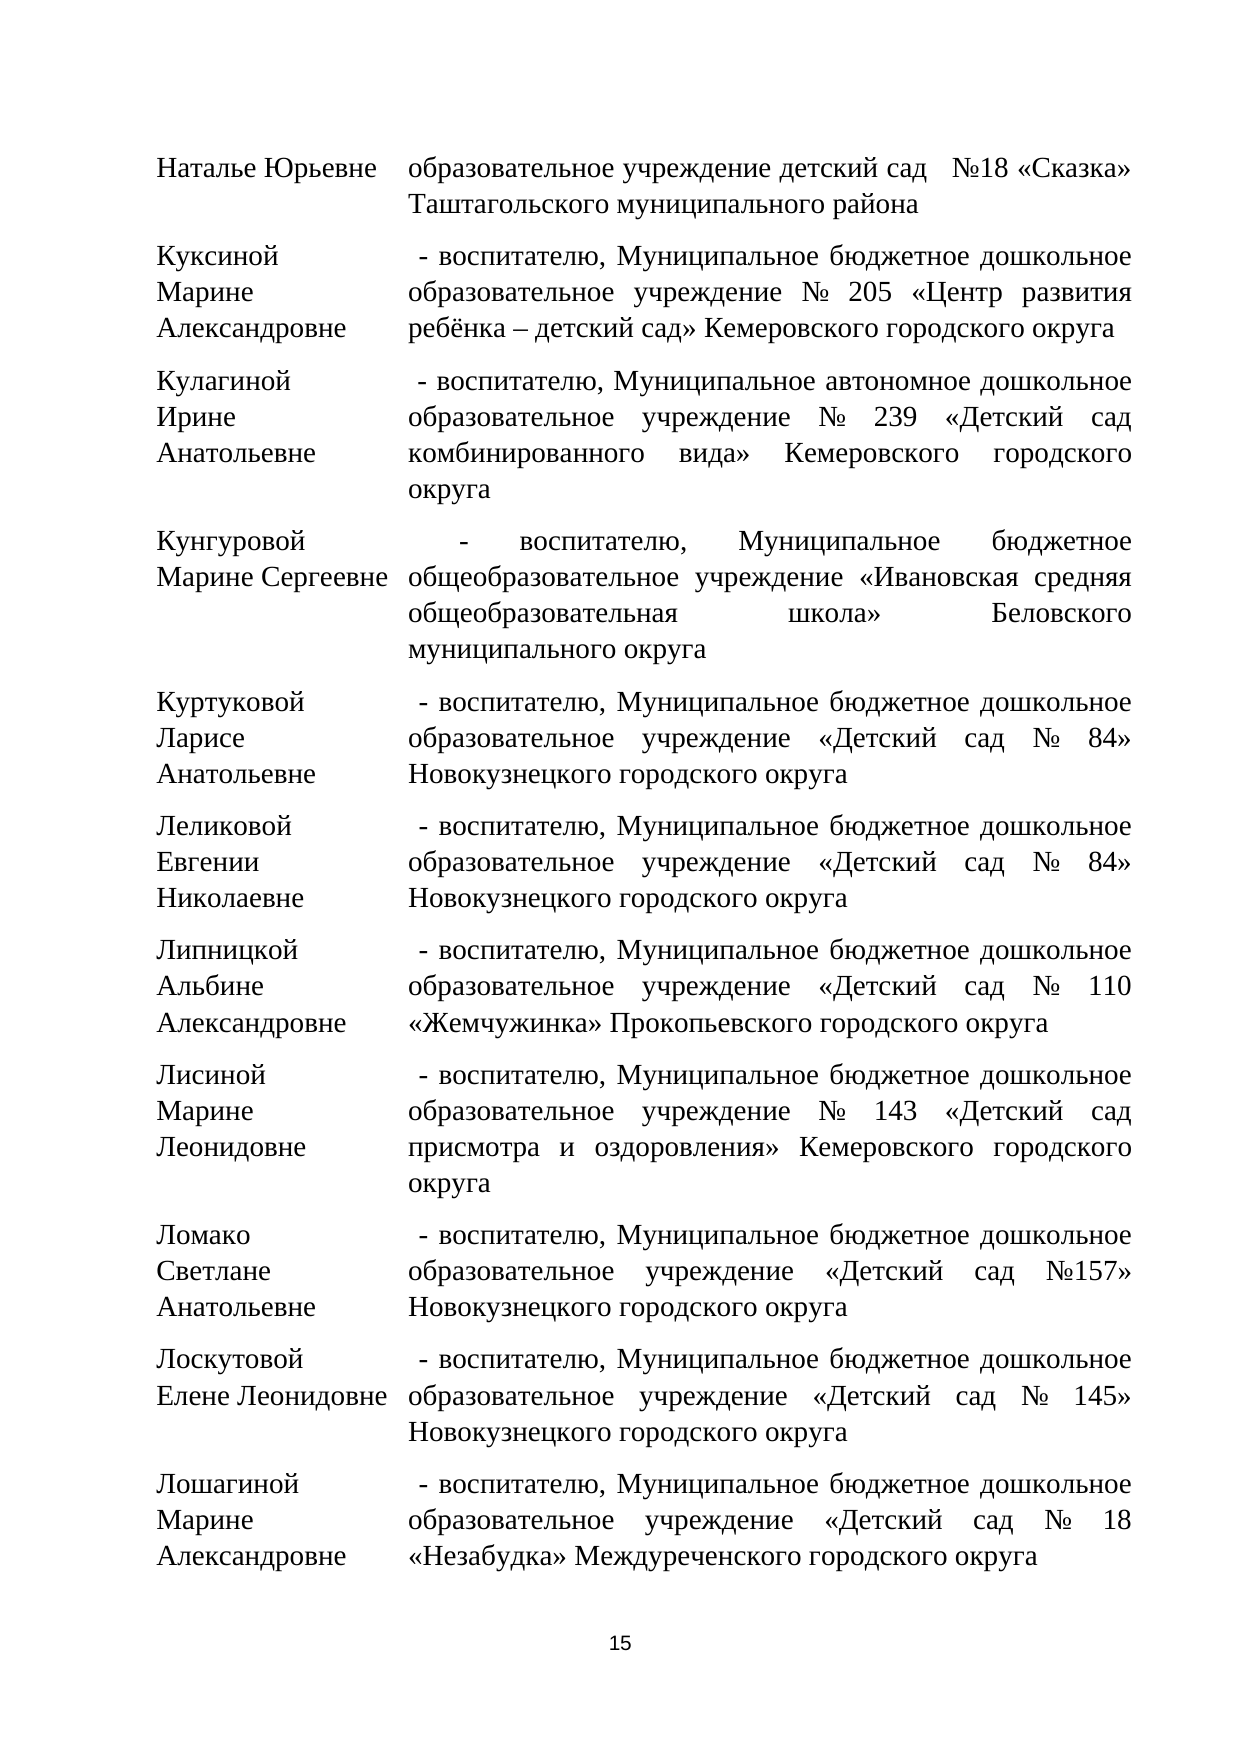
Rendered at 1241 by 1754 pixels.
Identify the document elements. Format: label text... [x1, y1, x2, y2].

table_cell - воспитателю, Муниципальное бюджетное дошкольное образовательное учреждение «Детский сад № 84» Новокузнецкого городского округа [401, 684, 1139, 808]
table_cell - воспитателю, Муниципальное бюджетное дошкольное образовательное учреждение «Детский сад № 84» Новокузнецкого городского округа [401, 808, 1139, 932]
table_cell Лошагиной Марине Александровне [149, 1466, 401, 1590]
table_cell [401, 150, 1139, 238]
table_cell - воспитателю, Муниципальное бюджетное дошкольное образовательное учреждение № 205 «Центр развития ребёнка – детский сад» Кемеровского городского округа [401, 238, 1139, 363]
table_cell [149, 150, 401, 238]
table_cell Липницкой Альбине Александровне [149, 933, 401, 1057]
table_cell - воспитателю, Муниципальное бюджетное дошкольное образовательное учреждение «Детский сад №157» Новокузнецкого городского округа [401, 1217, 1139, 1342]
table_cell Лоскутовой Елене Леонидовне [149, 1342, 401, 1466]
table_cell Кулагиной Ирине Анатольевне [149, 363, 401, 523]
table_cell Куксиной Марине Александровне [149, 238, 401, 363]
table_cell - воспитателю, Муниципальное бюджетное дошкольное образовательное учреждение № 143 «Детский сад присмотра и оздоровления» Кемеровского городского округа [401, 1057, 1139, 1217]
table_cell Кунгуровой Марине Сергеевне [149, 523, 401, 684]
table_cell Леликовой Евгении Николаевне [149, 808, 401, 932]
table_cell - воспитателю, Муниципальное бюджетное дошкольное образовательное учреждение «Детский сад № 145» Новокузнецкого городского округа [401, 1342, 1139, 1466]
table_cell - воспитателю, Муниципальное бюджетное дошкольное образовательное учреждение «Детский сад № 110 «Жемчужинка» Прокопьевского городского округа [401, 933, 1139, 1057]
table_cell Куртуковой Ларисе Анатольевне [149, 684, 401, 808]
table_cell - воспитателю, Муниципальное бюджетное общеобразовательное учреждение «Ивановская средняя общеобразовательная школа» Беловского муниципального округа [401, 523, 1139, 684]
table_cell - воспитателю, Муниципальное бюджетное дошкольное образовательное учреждение «Детский сад № 18 «Незабудка» Междуреченского городского округа [401, 1466, 1139, 1590]
table_cell - воспитателю, Муниципальное автономное дошкольное образовательное учреждение № 239 «Детский сад комбинированного вида» Кемеровского городского округа [401, 363, 1139, 523]
table_cell Лисиной Марине Леонидовне [149, 1057, 401, 1217]
table_cell Ломако Светлане Анатольевне [149, 1217, 401, 1342]
